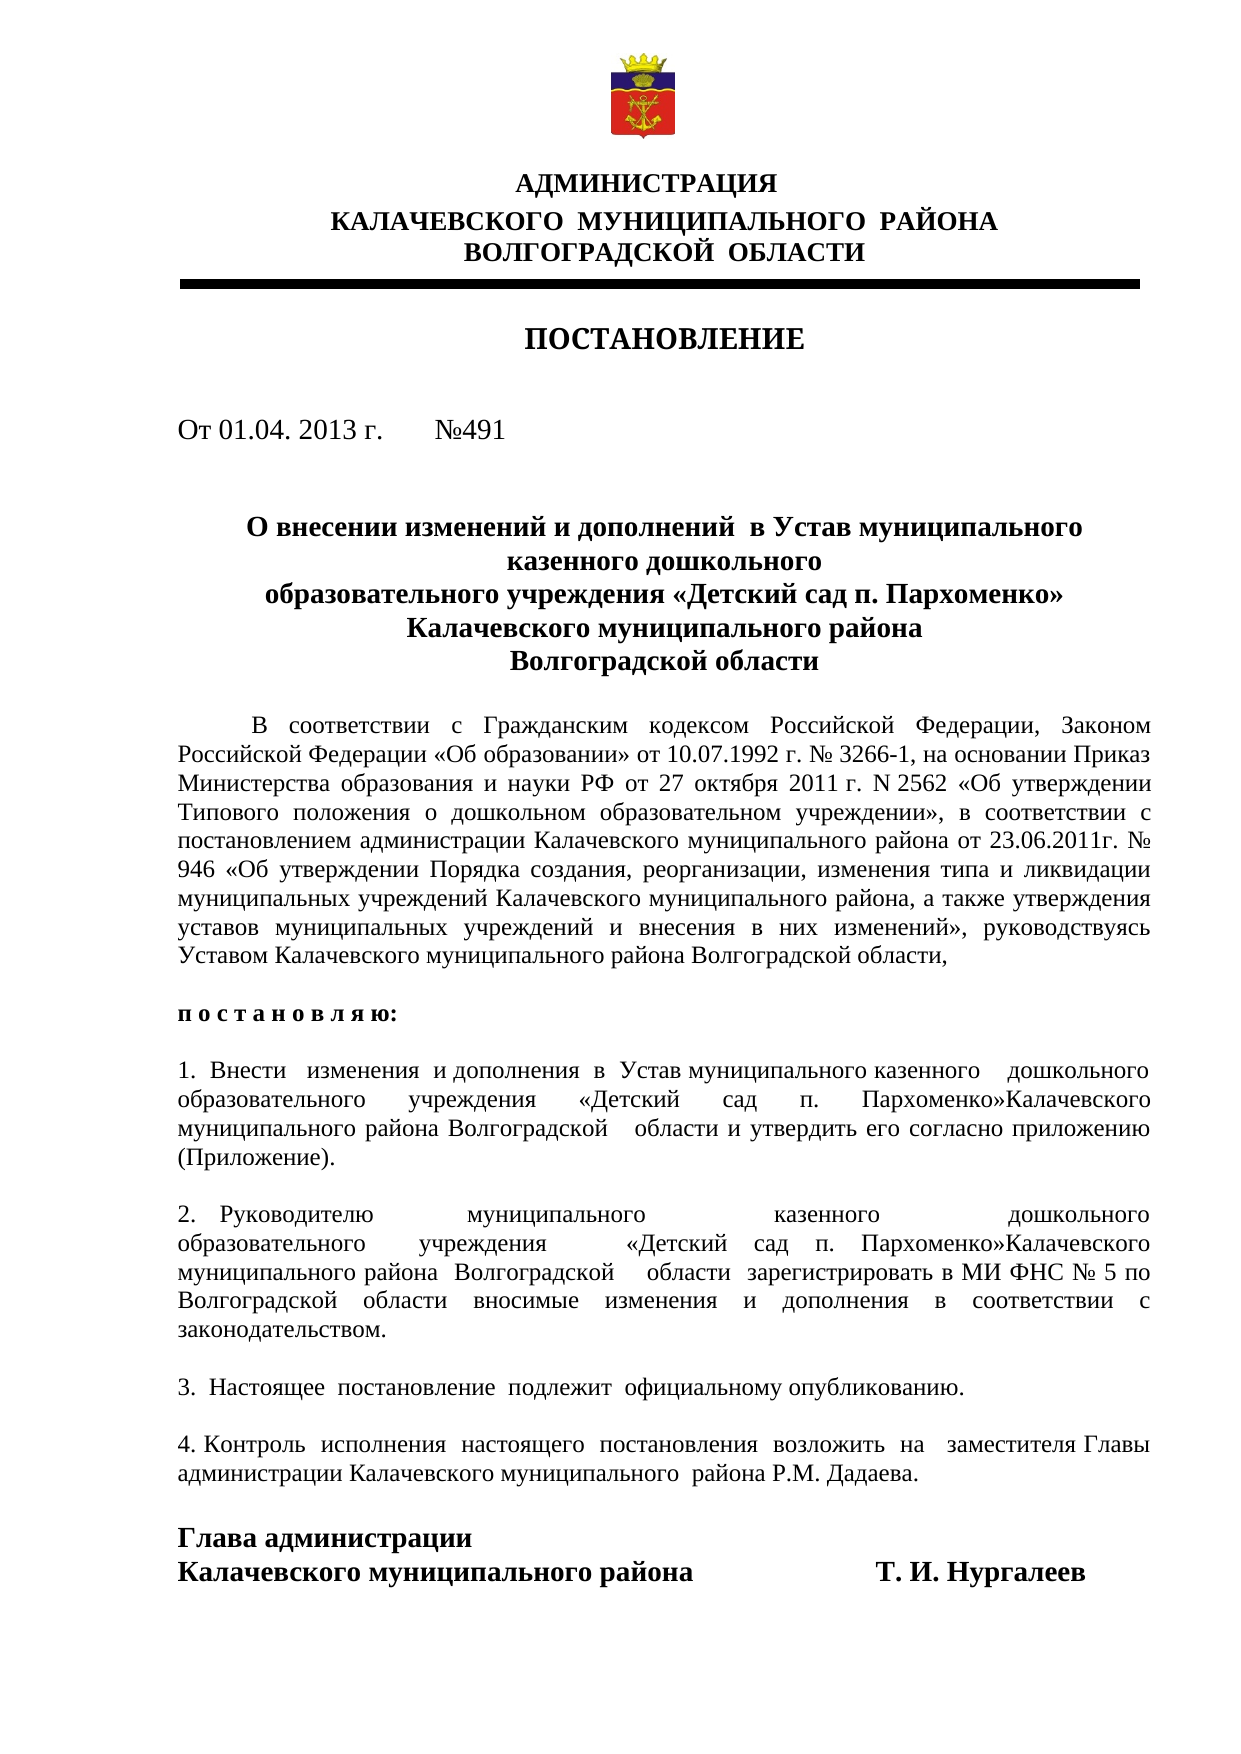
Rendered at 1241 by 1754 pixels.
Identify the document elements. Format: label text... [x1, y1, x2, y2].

text КАЛАЧЕВСКОГО МУНИЦИПАЛЬНОГО РАЙОНА [177, 204, 1152, 236]
text п о с т а н о в л я ю: [177, 998, 1152, 1027]
text 1. Внести изменения и дополнения в Устав муниципального казенного дошкольного образовательного учреждения «Детский сад п. Пархоменко»Калачевского муниципального района Волгоградской области и утвердить его согласно приложению (Приложение). [177, 1056, 1152, 1171]
text Глава администрации [177, 1520, 1152, 1554]
text образовательного учреждения «Детский сад п. Пархоменко» Калачевского муниципального района [177, 576, 1152, 643]
text ВОЛГОГРАДСКОЙ ОБЛАСТИ [177, 236, 1152, 267]
subtitle ПОСТАНОВЛЕНИЕ [177, 323, 1152, 357]
subtitle От 01.04. 2013 г. №491 [177, 412, 1152, 445]
text Калачевского муниципального района Т. И. Нургалеев [177, 1554, 1152, 1587]
text В соответствии с Гражданским кодексом Российской Федерации, Законом Российской Федерации «Об образовании» от 10.07.1992 г. № 3266-1, на основании Приказ Министерства образования и науки РФ от 27 октября 2011 г. N 2562 «Об утверждении Типового положения о дошкольном образовательном учреждении», в соответствии с постановлением администрации Калачевского муниципального района от 23.06.2011г. № 946 «Об утверждении Порядка создания, реорганизации, изменения типа и ликвидации муниципальных учреждений Калачевского муниципального района, а также утверждения уставов муниципальных учреждений и внесения в них изменений», руководствуясь Уставом Калачевского муниципального района Волгоградской области, [177, 711, 1152, 969]
text 3. Настоящее постановление подлежит официальному опубликованию. [177, 1372, 1152, 1401]
subtitle АДМИНИСТРАЦИЯ [177, 167, 1152, 198]
text 2. Руководителю муниципального казенного дошкольного образовательного учреждения «Детский сад п. Пархоменко»Калачевского муниципального района Волгоградской области зарегистрировать в МИ ФНС № 5 по Волгоградской области вносимые изменения и дополнения в соответствии с законодательством. [177, 1199, 1152, 1343]
text Волгоградской области [177, 643, 1152, 677]
text 4. Контроль исполнения настоящего постановления возложить на заместителя Главы администрации Калачевского муниципального района Р.М. Дадаева. [177, 1429, 1152, 1487]
picture [611, 53, 675, 139]
text О внесении изменений и дополнений в Устав муниципального казенного дошкольного [177, 509, 1152, 576]
